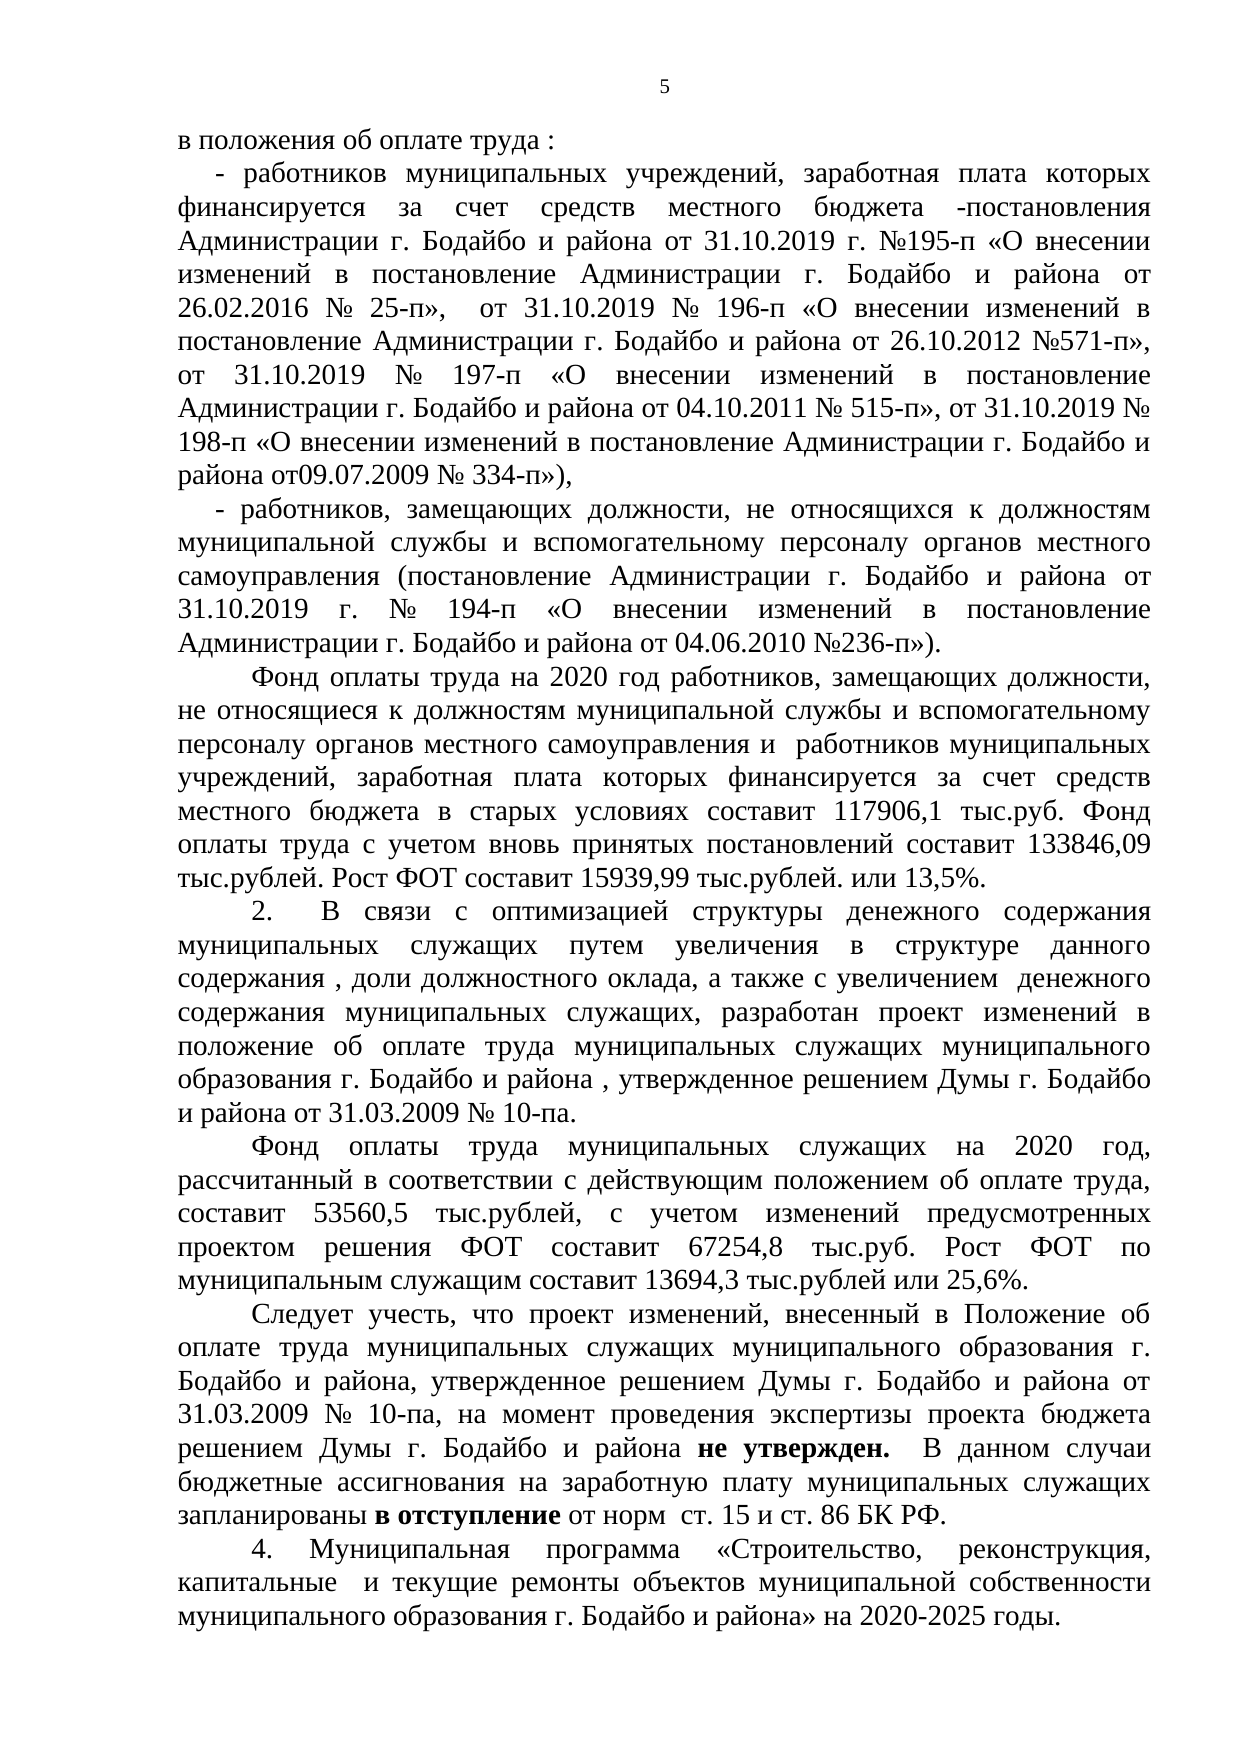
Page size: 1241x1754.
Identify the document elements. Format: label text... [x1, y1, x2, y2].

text 4. Муниципальная программа «Строительство, реконструкция, капитальные и текущие ремонты объектов муниципальной собственности муниципального образования г. Бодайбо и района» на 2020-2025 годы. [177, 1531, 1152, 1631]
list Фонд оплаты труда на 2020 год работников, замещающих должности, не относящиеся к должностям муниципальной службы и вспомогательному персоналу органов местного самоуправления и работников муниципальных учреждений, заработная плата которых финансируется за счет средств местного бюджета в старых условиях составит 117906,1 тыс.руб. Фонд оплаты труда с учетом вновь принятых постановлений составит 133846,09 тыс.рублей. Рост ФОТ составит 15939,99 тыс.рублей. или 13,5%. [177, 659, 1152, 893]
text - работников муниципальных учреждений, заработная плата которых финансируется за счет средств местного бюджета -постановления Администрации г. Бодайбо и района от 31.10.2019 г. №195-п «О внесении изменений в постановление Администрации г. Бодайбо и района от 26.02.2016 № 25-п», от 31.10.2019 № 196-п «О внесении изменений в постановление Администрации г. Бодайбо и района от 26.10.2012 №571-п», от 31.10.2019 № 197-п «О внесении изменений в постановление Администрации г. Бодайбо и района от 04.10.2011 № 515-п», от 31.10.2019 № 198-п «О внесении изменений в постановление Администрации г. Бодайбо и района от09.07.2009 № 334-п»), [177, 156, 1152, 491]
text 2. В связи с оптимизацией структуры денежного содержания муниципальных служащих путем увеличения в структуре данного содержания , доли должностного оклада, а также с увеличением денежного содержания муниципальных служащих, разработан проект изменений в положение об оплате труда муниципальных служащих муниципального образования г. Бодайбо и района , утвержденное решением Думы г. Бодайбо и района от 31.03.2009 № 10-па. [177, 893, 1152, 1128]
list Фонд оплаты труда муниципальных служащих на 2020 год, рассчитанный в соответствии с действующим положением об оплате труда, составит 53560,5 тыс.рублей, с учетом изменений предусмотренных проектом решения ФОТ составит 67254,8 тыс.руб. Рост ФОТ по муниципальным служащим составит 13694,3 тыс.рублей или 25,6%. [177, 1128, 1152, 1296]
text - работников, замещающих должности, не относящихся к должностям муниципальной службы и вспомогательному персоналу органов местного самоуправления (постановление Администрации г. Бодайбо и района от 31.10.2019 г. № 194-п «О внесении изменений в постановление Администрации г. Бодайбо и района от 04.06.2010 №236-п»). [177, 491, 1152, 659]
text Следует учесть, что проект изменений, внесенный в Положение об оплате труда муниципальных служащих муниципального образования г. Бодайбо и района, утвержденное решением Думы г. Бодайбо и района от 31.03.2009 № 10-па, на момент проведения экспертизы проекта бюджета решением Думы г. Бодайбо и района не утвержден. В данном случаи бюджетные ассигнования на заработную плату муниципальных служащих запланированы в отступление от норм ст. 15 и ст. 86 БК РФ. [177, 1296, 1152, 1531]
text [177, 122, 1152, 156]
